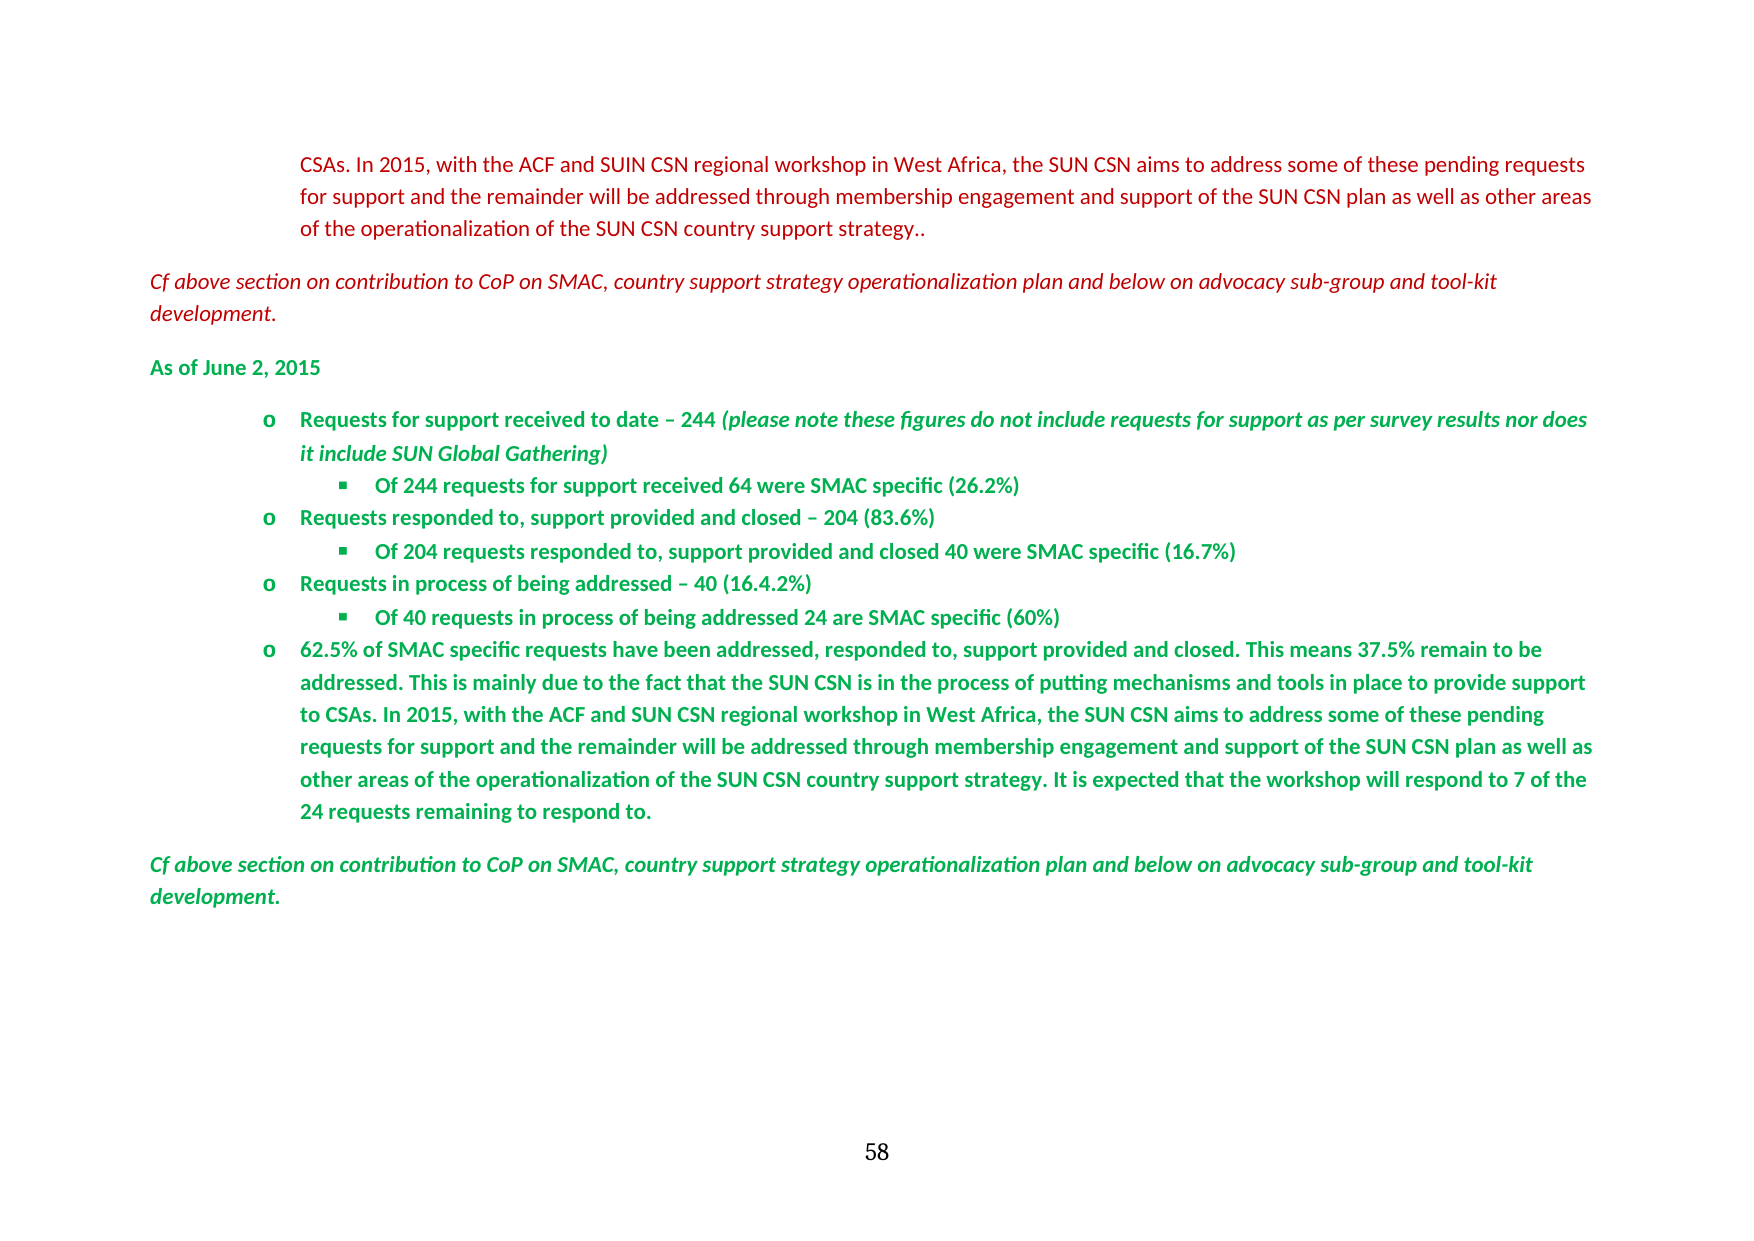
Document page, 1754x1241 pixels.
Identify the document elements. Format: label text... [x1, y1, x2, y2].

text As of June 2, 2015 [150, 353, 1604, 381]
list 62.5% of SMAC specific requests have been addressed, responded to, support provided and closed. This means 37.5% remain to be addressed. This is mainly due to the fact that the SUN CSN is in the process of putting mechanisms and tools in place to provide support to CSAs. In 2015, with the ACF and SUN CSN regional workshop in West Africa, the SUN CSN aims to address some of these pending requests for support and the remainder will be addressed through membership engagement and support of the SUN CSN plan as well as other areas of the operationalization of the SUN CSN country support strategy. It is expected that the workshop will respond to 7 of the 24 requests remaining to respond to. [262, 635, 1604, 825]
list Requests for support received to date – 244 (please note these figures do not include requests for support as per survey results nor does it include SUN Global Gathering) [262, 406, 1604, 467]
text Cf above section on contribution to CoP on SMAC, country support strategy operationalization plan and below on advocacy sub-group and tool-kit development. [150, 850, 1604, 910]
list Of 244 requests for support received 64 were SMAC specific (26.2%) [337, 471, 1604, 499]
text Cf above section on contribution to CoP on SMAC, country support strategy operationalization plan and below on advocacy sub-group and tool-kit development. [150, 267, 1604, 328]
list Of 204 requests responded to, support provided and closed 40 were SMAC specific (16.7%) [337, 537, 1604, 565]
list Of 40 requests in process of being addressed 24 are SMAC specific (60%) [337, 603, 1604, 631]
list Requests in process of being addressed – 40 (16.4.2%) [262, 569, 1604, 598]
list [262, 150, 1604, 242]
list Requests responded to, support provided and closed – 204 (83.6%) [262, 503, 1604, 532]
